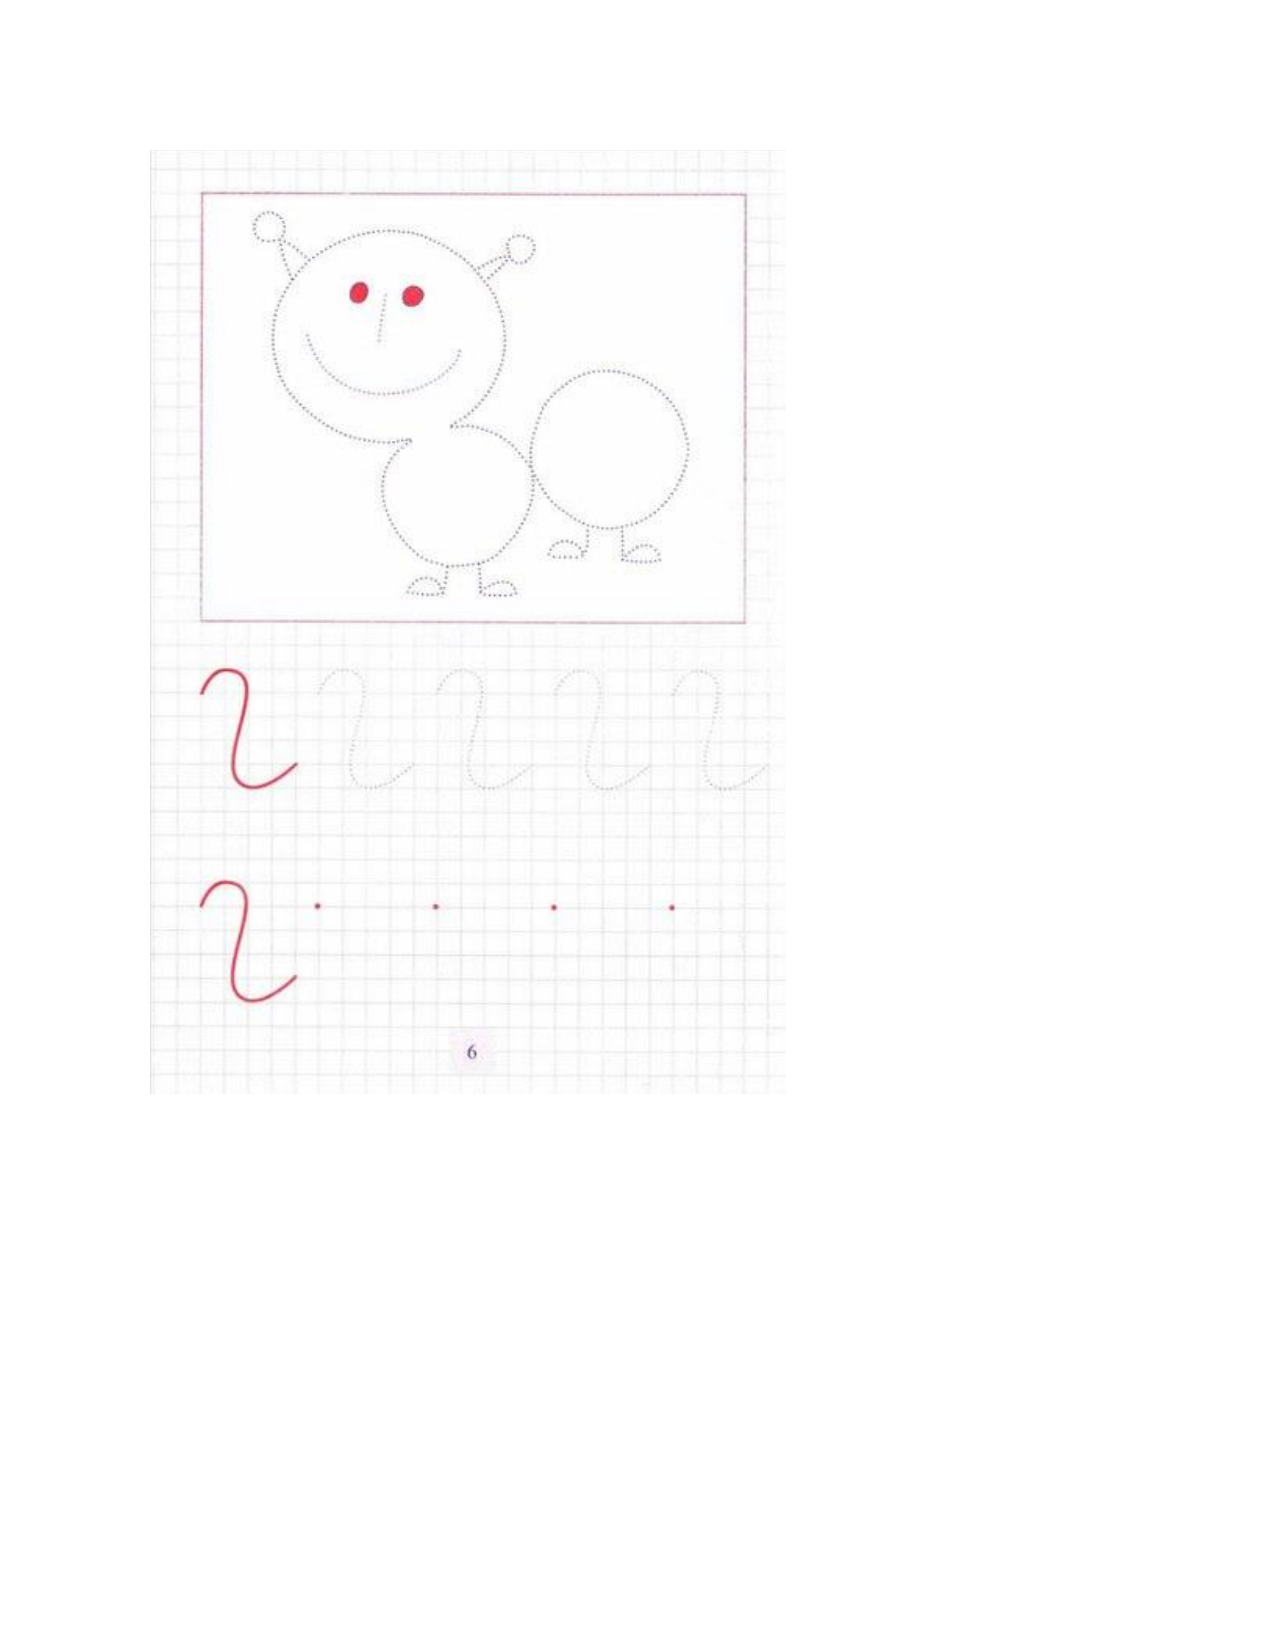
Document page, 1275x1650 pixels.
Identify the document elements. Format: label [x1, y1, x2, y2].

picture [150, 150, 786, 1094]
